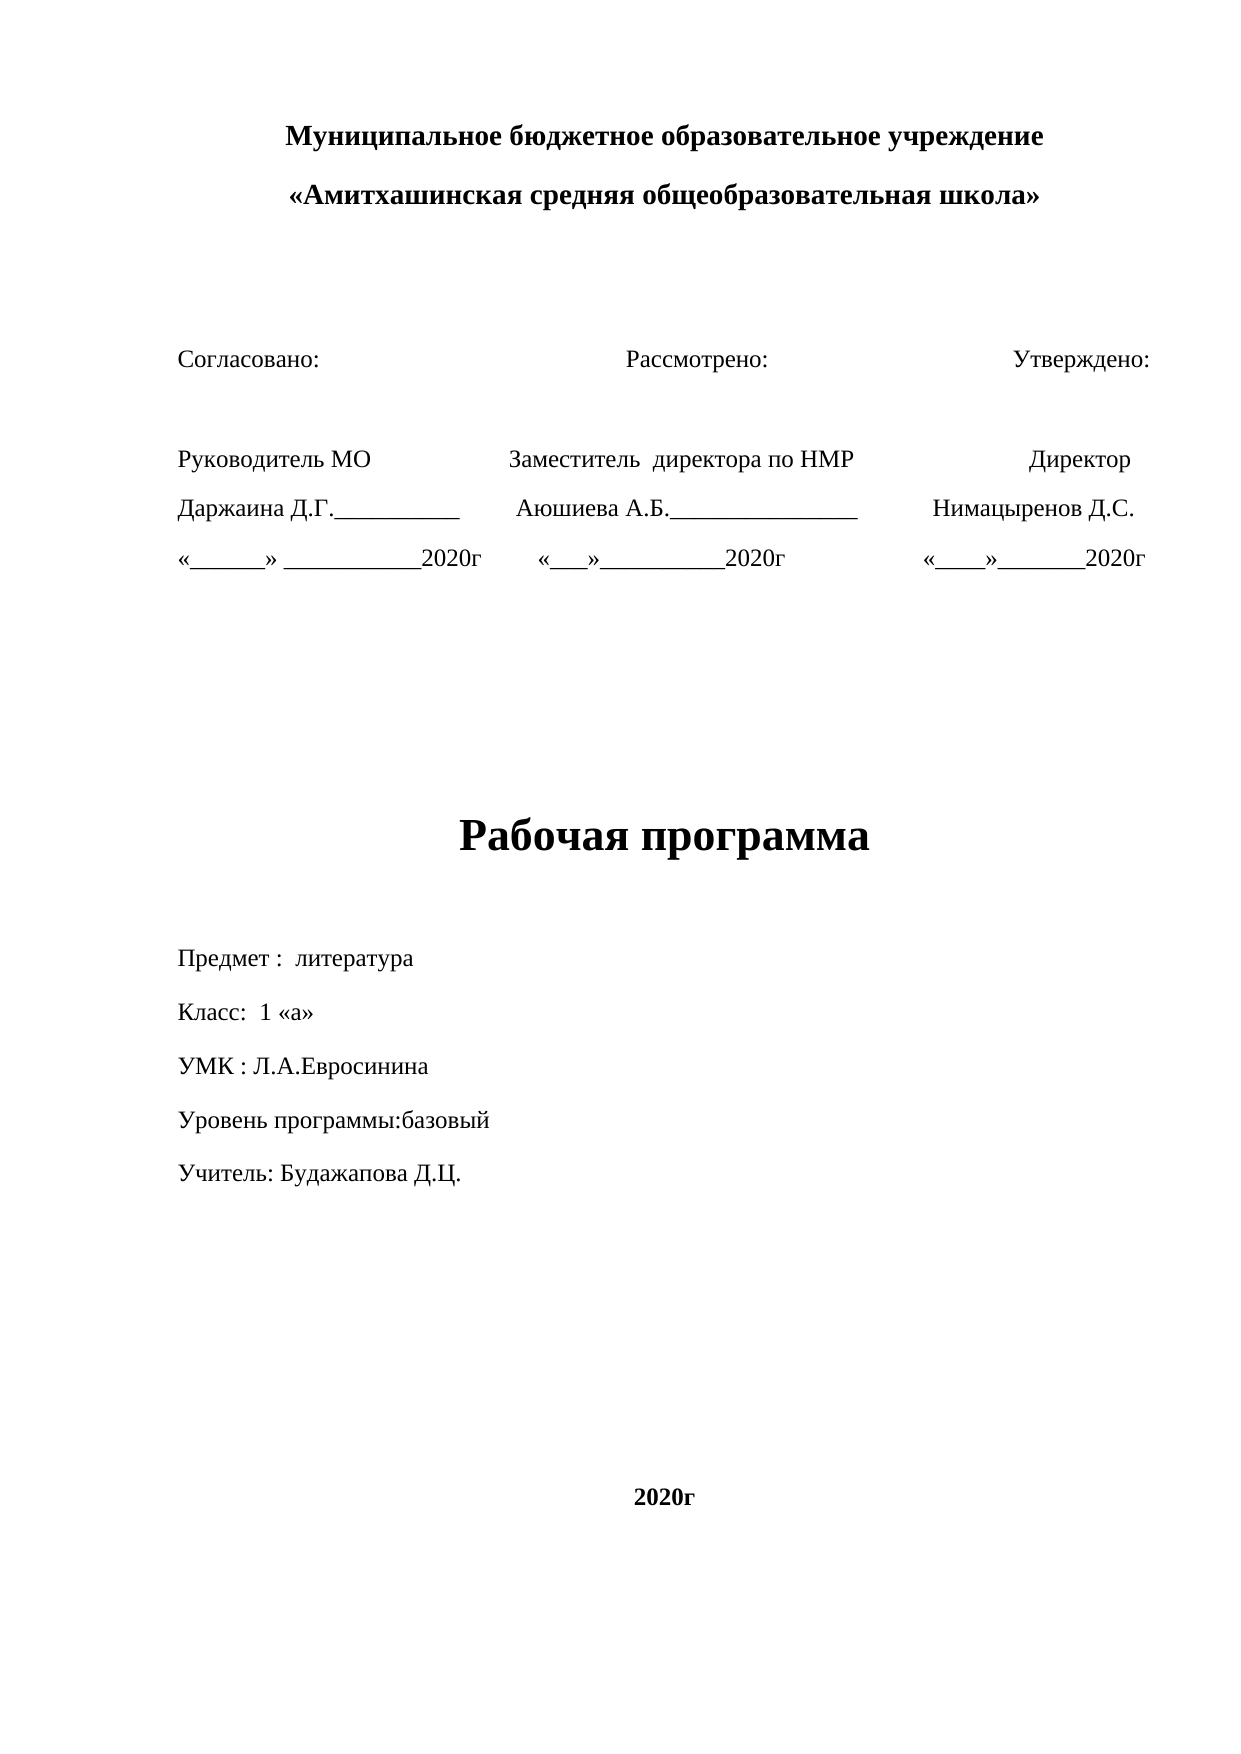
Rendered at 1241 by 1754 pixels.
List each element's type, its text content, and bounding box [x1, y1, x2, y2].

text УМК : Л.А.Евросинина [177, 1051, 1152, 1079]
text «______» ___________2020г «___»__________2020г «____»_______2020г [177, 543, 1152, 572]
text Предмет : литература [177, 943, 1152, 972]
text Учитель: Будажапова Д.Ц. [177, 1158, 1152, 1187]
text Согласовано: Рассмотрено: Утверждено: [177, 344, 1152, 373]
text Даржаина Д.Г.__________ Аюшиева А.Б._______________ Нимацыренов Д.С. [177, 493, 1152, 522]
text 2020г [177, 1482, 1152, 1510]
text Руководитель МО Заместитель директора по НМР Директор [177, 444, 1152, 472]
text Муниципальное бюджетное образовательное учреждение [177, 118, 1152, 152]
text Рабочая программа [177, 808, 1152, 861]
text Класс: 1 «а» [177, 997, 1152, 1026]
text «Амитхашинская средняя общеобразовательная школа» [177, 177, 1152, 211]
text Уровень программы:базовый [177, 1105, 1152, 1133]
